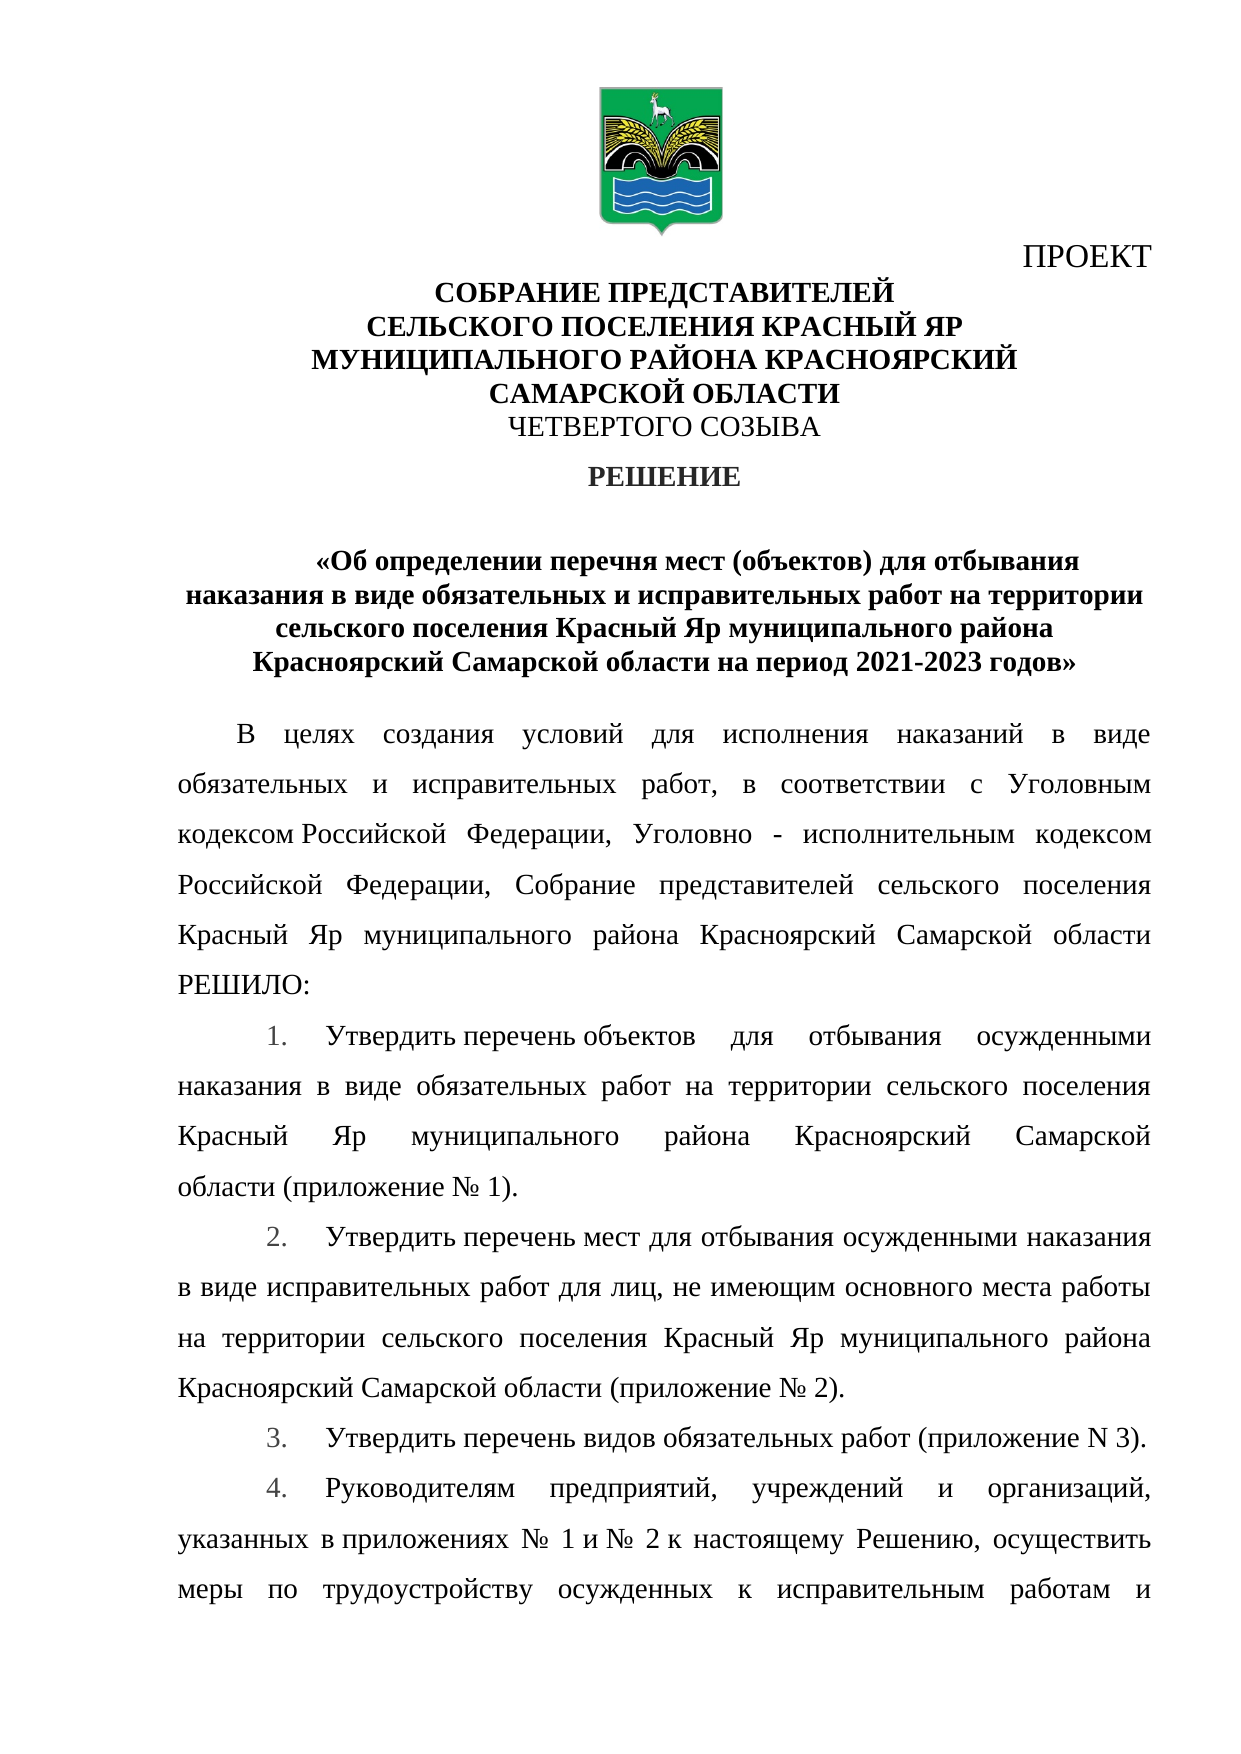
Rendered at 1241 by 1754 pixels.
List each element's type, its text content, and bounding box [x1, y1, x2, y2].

text ЧЕТВЕРТОГО СОЗЫВА [177, 409, 1152, 443]
list Утвердить перечень объектов для отбывания осужденными наказания в виде обязательных работ на территории сельского поселения Красный Яр муниципального района Красноярский Самарской области (приложение № 1). [177, 1018, 1152, 1202]
text «Об определении перечня мест (объектов) для отбывания наказания в виде обязательных и исправительных работ на территории сельского поселения Красный Яр муниципального района Красноярский Самарской области на период 2021-2023 годов» [177, 543, 1152, 678]
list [177, 1471, 1152, 1605]
text МУНИЦИПАЛЬНОГО РАЙОНА КРАСНОЯРСКИЙ [177, 342, 1152, 376]
text СОБРАНИЕ ПРЕДСТАВИТЕЛЕЙ [177, 275, 1152, 309]
list Утвердить перечень мест для отбывания осужденными наказания в виде исправительных работ для лиц, не имеющим основного места работы на территории сельского поселения Красный Яр муниципального района Красноярский Самарской области (приложение № 2). [177, 1219, 1152, 1403]
picture [599, 87, 723, 237]
text СЕЛЬСКОГО ПОСЕЛЕНИЯ КРАСНЫЙ ЯР [177, 309, 1152, 342]
text В целях создания условий для исполнения наказаний в виде обязательных и исправительных работ, в соответствии с Уголовным кодексом Российской Федерации, Уголовно - исполнительным кодексом Российской Федерации, Собрание представителей сельского поселения Красный Яр муниципального района Красноярский Самарской области РЕШИЛО: [177, 716, 1152, 1001]
text ПРОЕКТ [614, 118, 1152, 275]
list Утвердить перечень видов обязательных работ (приложение N 3). [177, 1420, 1152, 1454]
text САМАРСКОЙ ОБЛАСТИ [177, 376, 1152, 409]
subtitle РЕШЕНИЕ [177, 459, 1152, 493]
